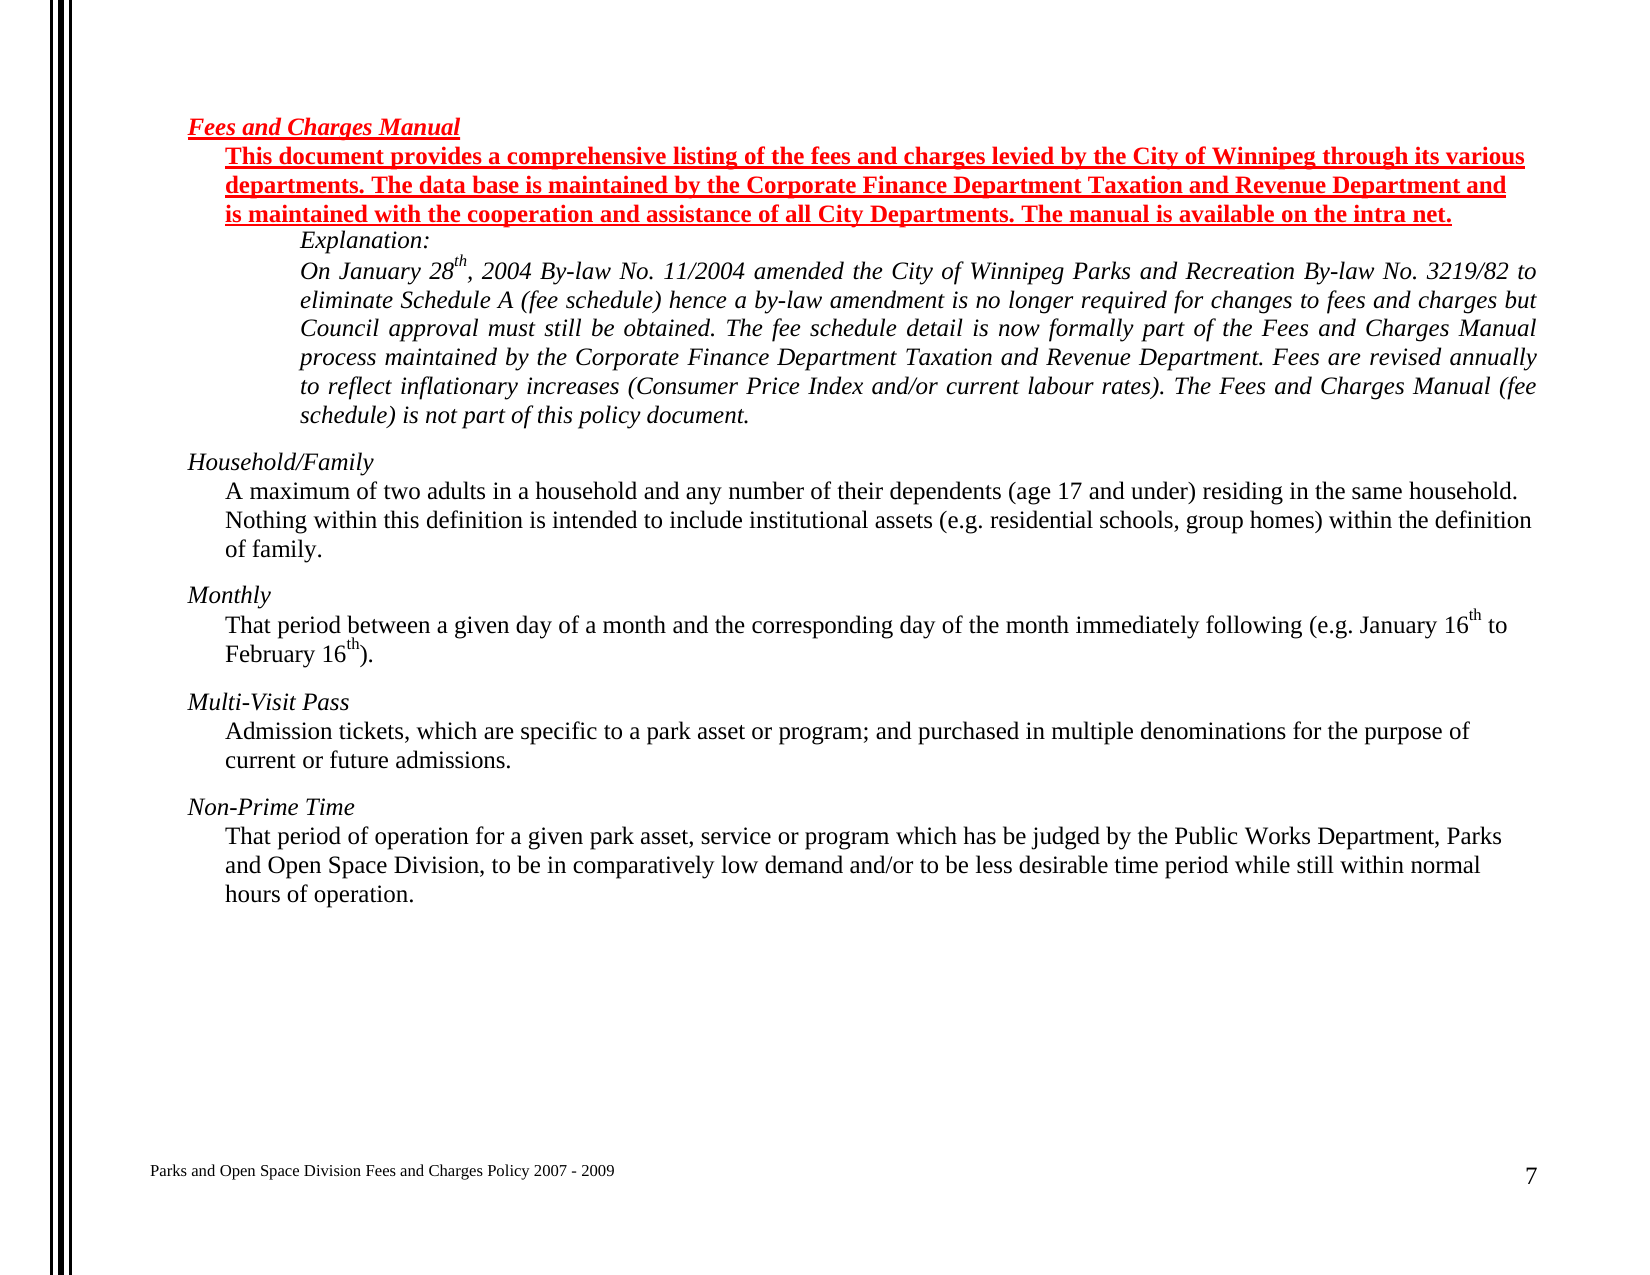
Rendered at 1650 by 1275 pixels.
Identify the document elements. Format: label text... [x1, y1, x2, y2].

text Multi-Visit Pass [187, 687, 1550, 716]
text On January 28th, 2004 By-law No. 11/2004 amended the City of Winnipeg Parks and Recreation By-law No. 3219/82 to eliminate Schedule A (fee schedule) hence a by-law amendment is no longer required for changes to fees and charges but Council approval must still be obtained. The fee schedule detail is now formally part of the Fees and Charges Manual process maintained by the Corporate Finance Department Taxation and Revenue Department. Fees are revised annually to reflect inflationary increases (Consumer Price Index and/or current labour rates). The Fees and Charges Manual (fee schedule) is not part of this policy document. [300, 256, 1538, 429]
text Parks and Open Space Division Fees and Charges Policy 2007 - 2009 7 [150, 1153, 1550, 1190]
text Monthly [187, 582, 1550, 609]
text That period between a given day of a month and the corresponding day of the month immediately following (e.g. January 16th to February 16th). [225, 611, 1527, 668]
text This document provides a comprehensive listing of the fees and charges levied by the City of Winnipeg through its various departments. The data base is maintained by the Corporate Finance Department Taxation and Revenue Department and is maintained with the cooperation and assistance of all City Departments. The manual is available on the intra net. [225, 141, 1526, 227]
text Explanation: [300, 227, 1550, 254]
text Household/Family [187, 448, 1550, 476]
text Non-Prime Time [187, 793, 1550, 821]
subtitle Fees and Charges Manual [187, 112, 1550, 141]
text A maximum of two adults in a household and any number of their dependents (age 17 and under) residing in the same household. Nothing within this definition is intended to include institutional assets (e.g. residential schools, group homes) within the definition of family. [225, 476, 1534, 563]
text Admission tickets, which are specific to a park asset or program; and purchased in multiple denominations for the purpose of current or future admissions. [225, 716, 1522, 773]
text That period of operation for a given park asset, service or program which has be judged by the Public Works Department, Parks and Open Space Division, to be in comparatively low demand and/or to be less desirable time period while still within normal hours of operation. [225, 821, 1522, 908]
